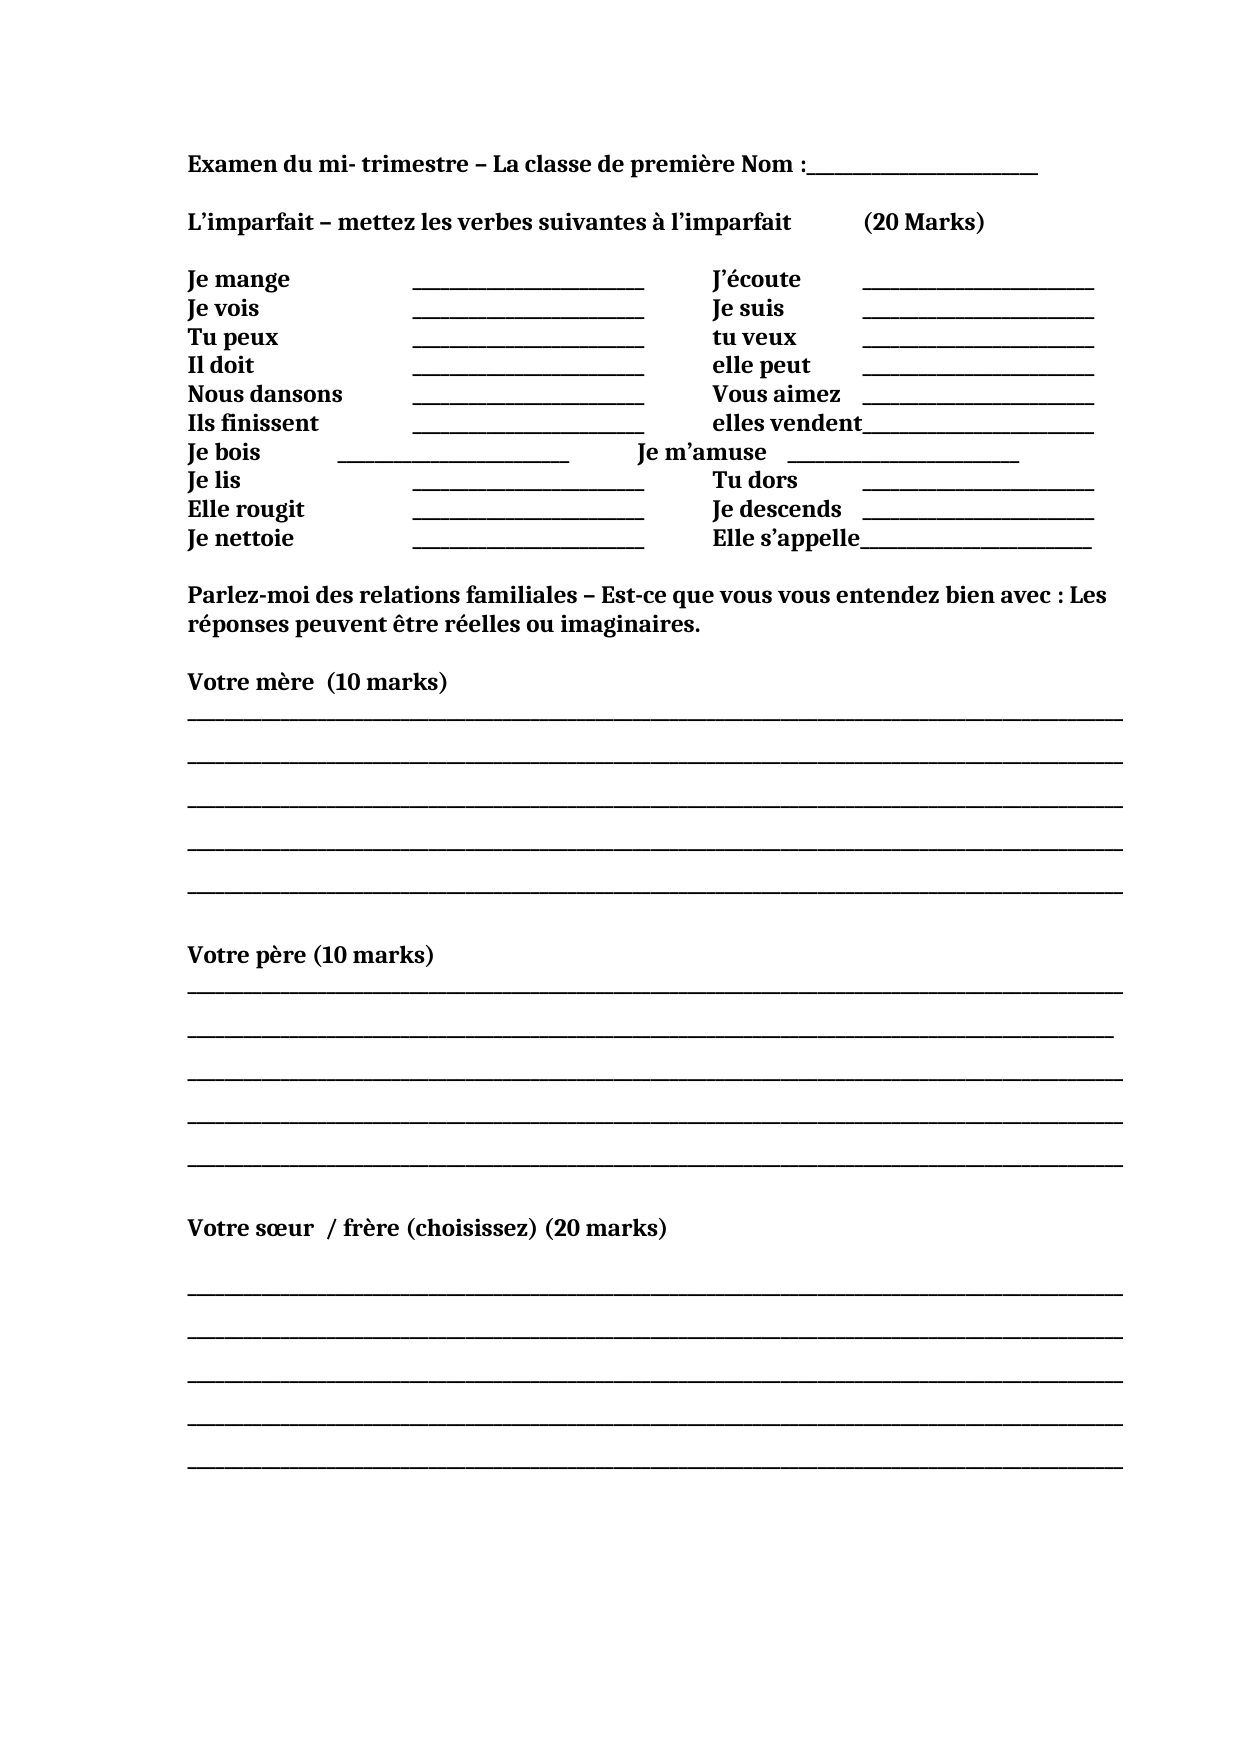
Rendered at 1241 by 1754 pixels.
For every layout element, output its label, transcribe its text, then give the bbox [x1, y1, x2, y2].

text Je bois _________________________ Je m’amuse _________________________ [187, 437, 1133, 466]
text _____________________________________________________________________________________________________ [187, 826, 1133, 854]
text Parlez-moi des relations familiales – Est-ce que vous vous entendez bien avec : Les réponses peuvent être réelles ou imaginaires. [187, 581, 1133, 639]
text Je mange _________________________ J’écoute _________________________ [187, 265, 1133, 294]
text Elle rougit _________________________ Je descends _________________________ [187, 495, 1133, 524]
text Je lis _________________________ Tu dors _________________________ [187, 466, 1133, 495]
text Je vois _________________________ Je suis _________________________ [187, 294, 1133, 322]
text _____________________________________________________________________________________________________ [187, 1271, 1133, 1300]
text _____________________________________________________________________________________________________ [187, 782, 1133, 811]
text Nous dansons _________________________ Vous aimez _________________________ [187, 380, 1133, 409]
text _____________________________________________________________________________________________________ [187, 1401, 1133, 1429]
text ____________________________________________________________________________________________________ [187, 1012, 1133, 1041]
text _____________________________________________________________________________________________________ [187, 696, 1133, 725]
text Je nettoie _________________________ Elle s’appelle_________________________ [187, 524, 1133, 552]
text _____________________________________________________________________________________________________ [187, 1444, 1133, 1472]
text _____________________________________________________________________________________________________ [187, 869, 1133, 897]
text Ils finissent _________________________ elles vendent_________________________ [187, 409, 1133, 437]
text _____________________________________________________________________________________________________ [187, 1056, 1133, 1084]
text Examen du mi- trimestre – La classe de première Nom :_________________________ [187, 150, 1053, 179]
text _____________________________________________________________________________________________________ [187, 1357, 1133, 1386]
text _____________________________________________________________________________________________________ [187, 1099, 1133, 1127]
text Votre mère (10 marks) [187, 667, 1133, 696]
text Tu peux _________________________ tu veux _________________________ [187, 322, 1133, 351]
text Votre père (10 marks) [187, 941, 1133, 969]
text _____________________________________________________________________________________________________ [187, 739, 1133, 768]
text _____________________________________________________________________________________________________ [187, 969, 1133, 998]
text _____________________________________________________________________________________________________ [187, 1142, 1133, 1171]
text Il doit _________________________ elle peut _________________________ [187, 351, 1133, 380]
text Votre sœur / frère (choisissez) (20 marks) [187, 1214, 1133, 1242]
text _____________________________________________________________________________________________________ [187, 1314, 1133, 1343]
text L’imparfait – mettez les verbes suivantes à l’imparfait (20 Marks) [187, 207, 1053, 236]
